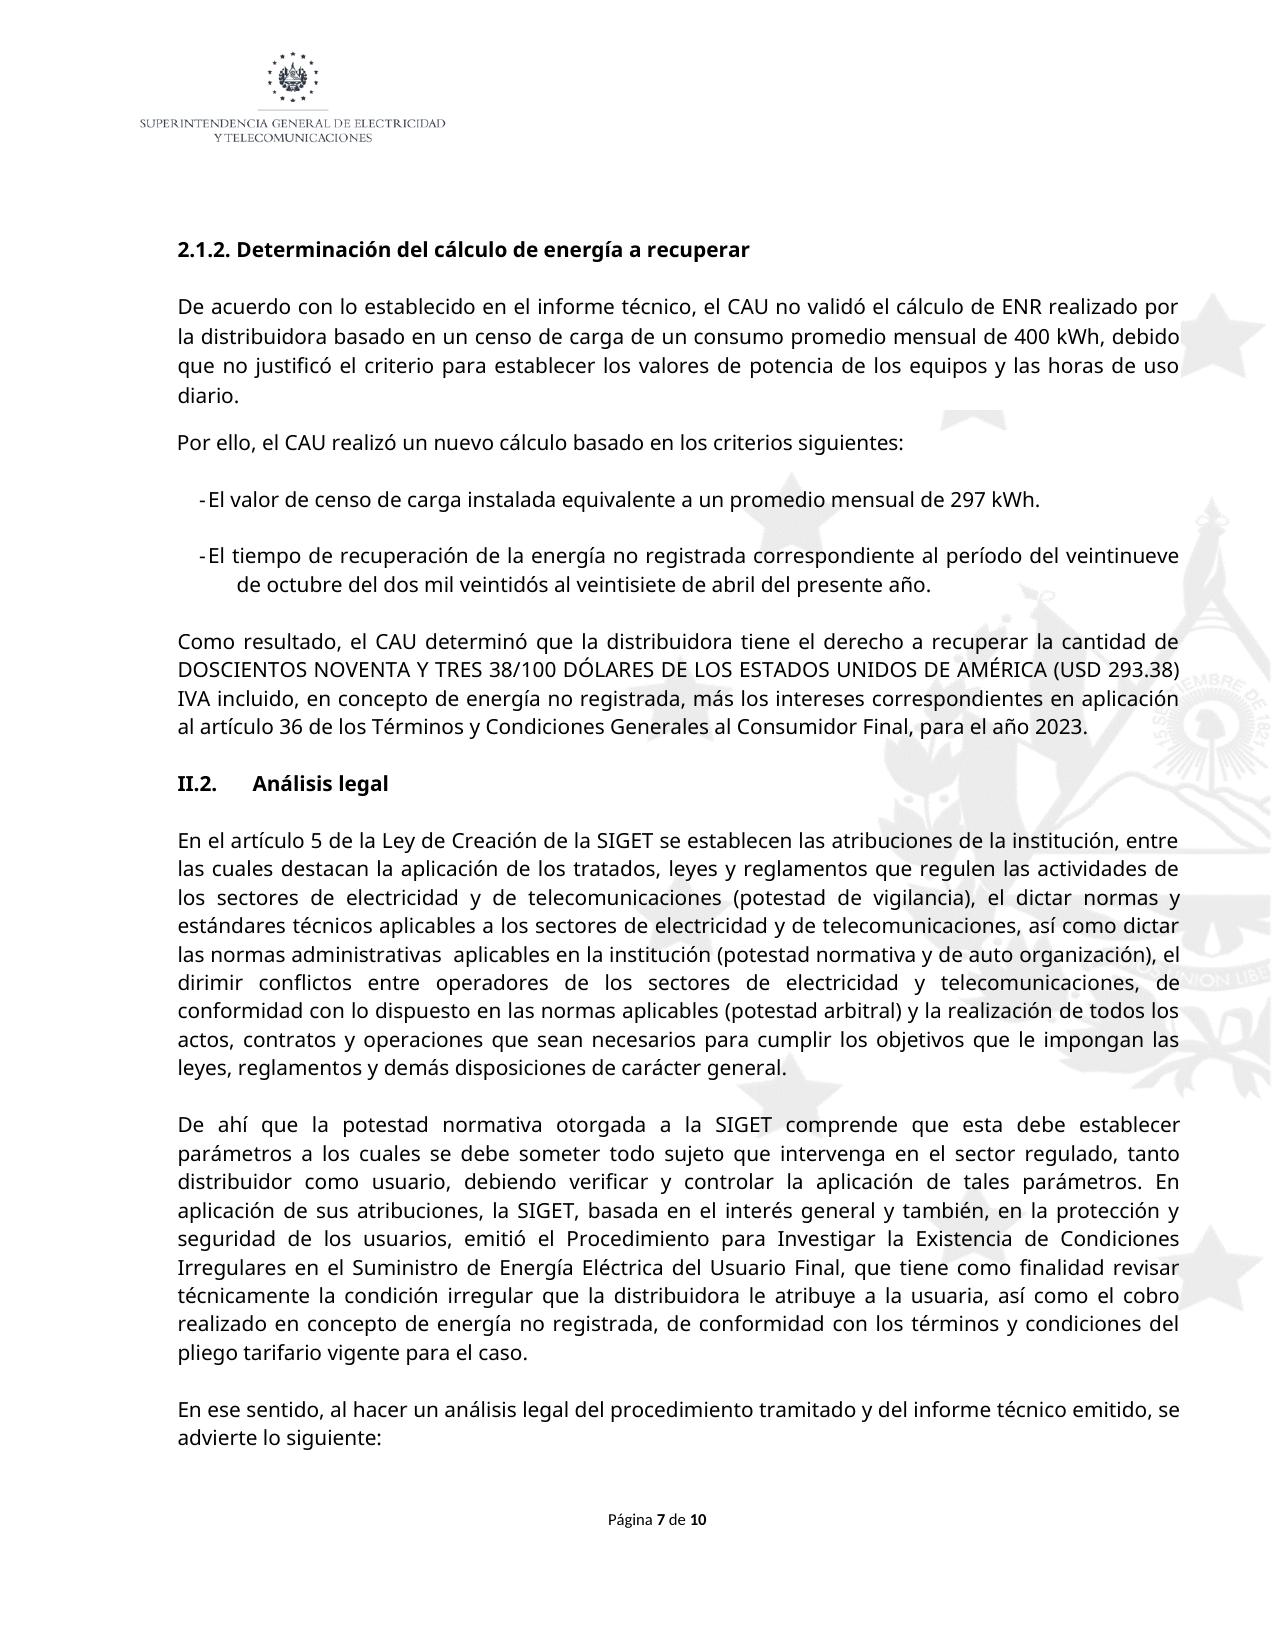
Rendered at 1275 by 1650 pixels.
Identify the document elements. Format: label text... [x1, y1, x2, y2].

text En el artículo 5 de la Ley de Creación de la SIGET se establecen las atribuciones de la institución, entre las cuales destacan la aplicación de los tratados, leyes y reglamentos que regulen las actividades de los sectores de electricidad y de telecomunicaciones (potestad de vigilancia), el dictar normas y estándares técnicos aplicables a los sectores de electricidad y de telecomunicaciones, así como dictar las normas administrativas aplicables en la institución (potestad normativa y de auto organización), el dirimir conflictos entre operadores de los sectores de electricidad y telecomunicaciones, de conformidad con lo dispuesto en las normas aplicables (potestad arbitral) y la realización de todos los actos, contratos y operaciones que sean necesarios para cumplir los objetivos que le impongan las leyes, reglamentos y demás disposiciones de carácter general. [177, 826, 1181, 1082]
text En ese sentido, al hacer un análisis legal del procedimiento tramitado y del informe técnico emitido, se advierte lo siguiente: [177, 1395, 1181, 1452]
list 2.1.2. Determinación del cálculo de energía a recuperar [177, 235, 1181, 264]
text De acuerdo con lo establecido en el informe técnico, el CAU no validó el cálculo de ENR realizado por la distribuidora basado en un censo de carga de un consumo promedio mensual de 400 kWh, debido que no justificó el criterio para establecer los valores de potencia de los equipos y las horas de uso diario. [177, 380, 1181, 410]
text Como resultado, el CAU determinó que la distribuidora tiene el derecho a recuperar la cantidad de DOSCIENTOS NOVENTA Y TRES 38/100 DÓLARES DE LOS ESTADOS UNIDOS DE AMÉRICA (USD 293.38) IVA incluido, en concepto de energía no registrada, más los intereses correspondientes en aplicación al artículo 36 de los Términos y Condiciones Generales al Consumidor Final, para el año 2023. [177, 627, 1181, 741]
text Por ello, el CAU realizó un nuevo cálculo basado en los criterios siguientes: [177, 428, 1181, 456]
list Análisis legal [177, 769, 1181, 798]
text De ahí que la potestad normativa otorgada a la SIGET comprende que esta debe establecer parámetros a los cuales se debe someter todo sujeto que intervenga en el sector regulado, tanto distribuidor como usuario, debiendo verificar y controlar la aplicación de tales parámetros. En aplicación de sus atribuciones, la SIGET, basada en el interés general y también, en la protección y seguridad de los usuarios, emitió el Procedimiento para Investigar la Existencia de Condiciones Irregulares en el Suministro de Energía Eléctrica del Usuario Final, que tiene como finalidad revisar técnicamente la condición irregular que la distribuidora le atribuye a la usuaria, así como el cobro realizado en concepto de energía no registrada, de conformidad con los términos y condiciones del pliego tarifario vigente para el caso. [177, 1110, 1181, 1366]
picture [132, 44, 453, 149]
list El tiempo de recuperación de la energía no registrada correspondiente al período del veintinueve de octubre del dos mil veintidós al veintisiete de abril del presente año. [199, 542, 1181, 598]
list El valor de censo de carga instalada equivalente a un promedio mensual de 297 kWh. [199, 485, 1181, 513]
picture [5, 291, 1275, 1395]
